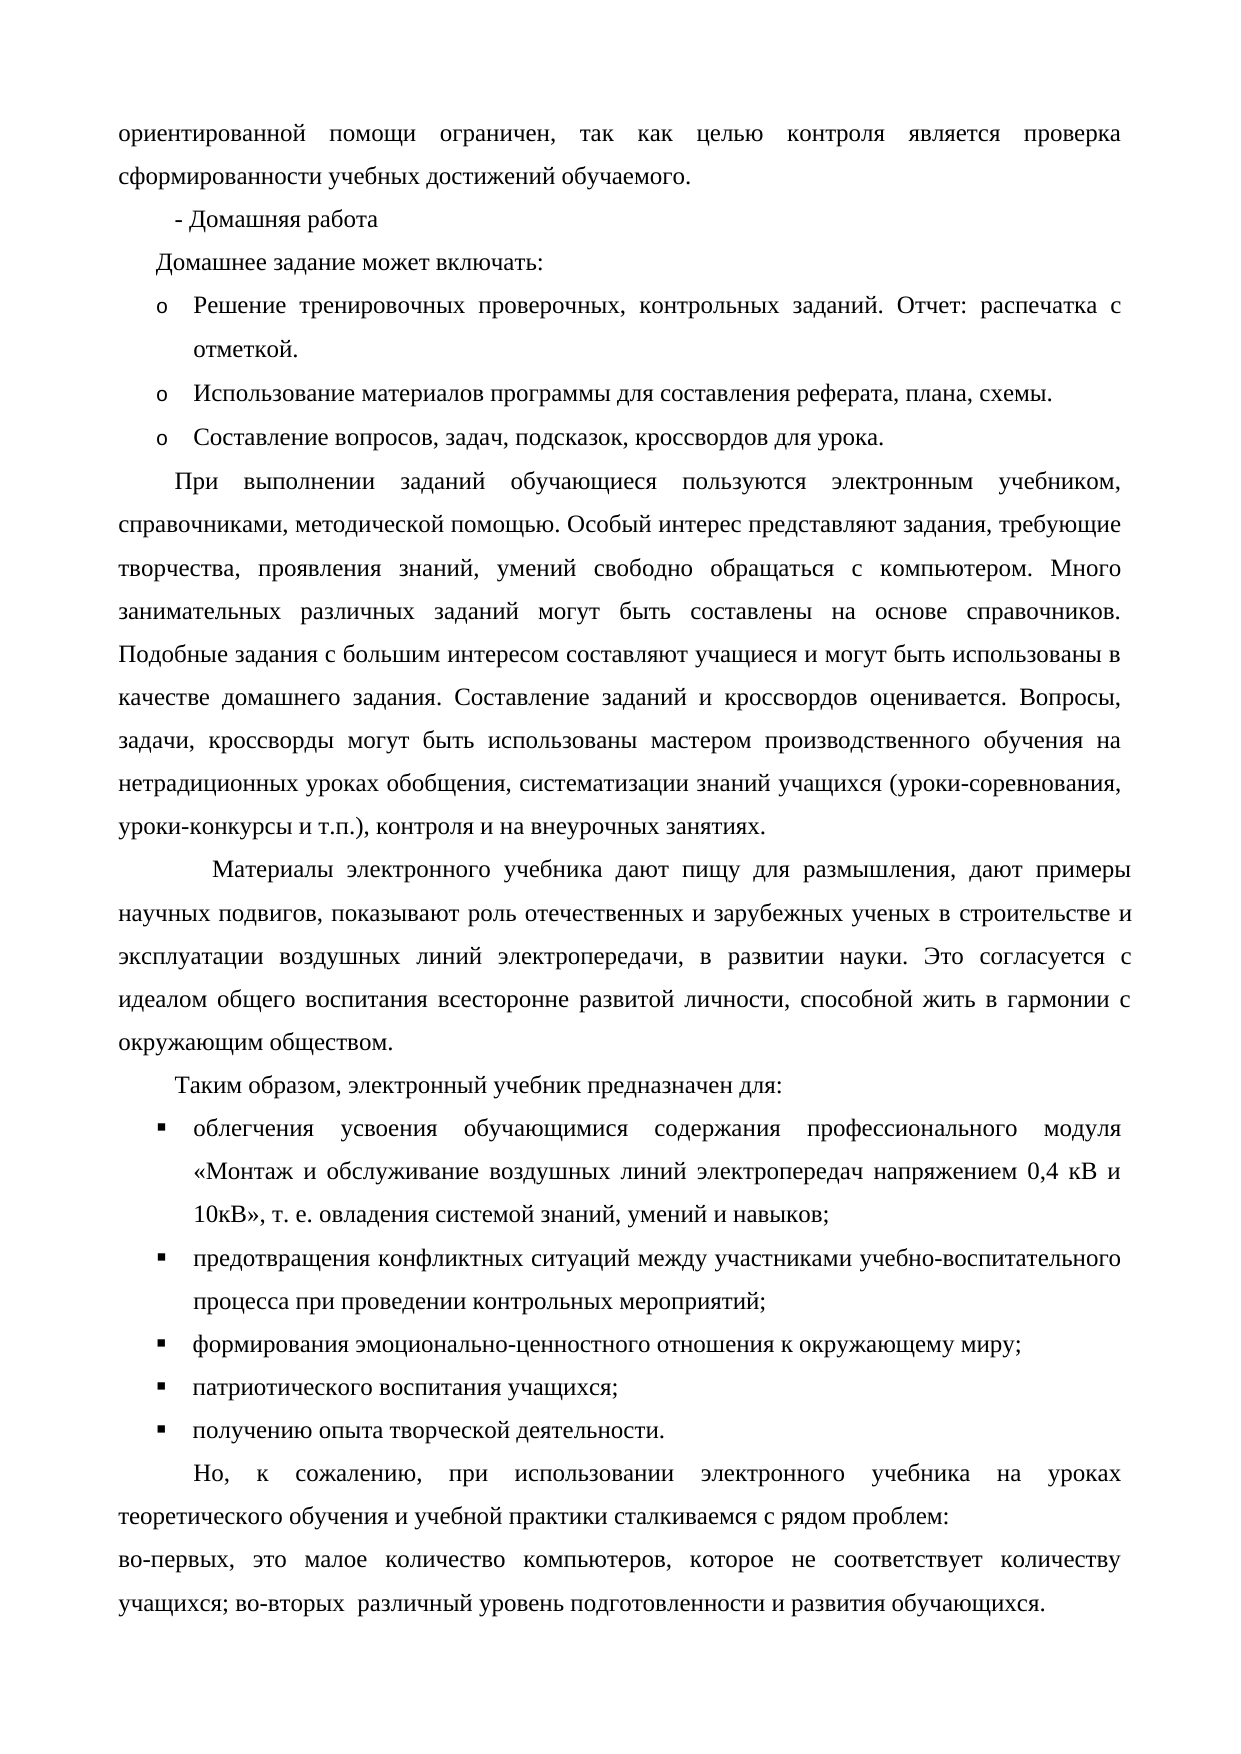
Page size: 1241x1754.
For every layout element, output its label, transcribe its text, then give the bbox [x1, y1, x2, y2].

list патриотического воспитания учащихся; [155, 1372, 1122, 1401]
text Домашнее задание может включать: [118, 247, 1122, 276]
list предотвращения конфликтных ситуаций между участниками учебно-воспитательного процесса при проведении контрольных мероприятий; [156, 1243, 1122, 1314]
text во-первых, это малое количество компьютеров, которое не соответствует количеству учащихся; во-вторых различный уровень подготовленности и развития обучающихся. [118, 1544, 1122, 1616]
text Но, к сожалению, при использовании электронного учебника на уроках теоретического обучения и учебной практики сталкиваемся с рядом проблем: [118, 1458, 1122, 1530]
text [118, 118, 1122, 190]
subtitle - Домашняя работа [118, 204, 1122, 233]
list Составление вопросов, задач, подсказок, кроссвордов для урока. [156, 422, 1122, 452]
list облегчения усвоения обучающимися содержания профессионального модуля «Монтаж и обслуживание воздушных линий электропередач напряжением 0,4 кВ и 10кВ», т. е. овладения системой знаний, умений и навыков; [156, 1113, 1122, 1228]
text Материалы электронного учебника дают пищу для размышления, дают примеры научных подвигов, показывают роль отечественных и зарубежных ученых в строительстве и эксплуатации воздушных линий электропередачи, в развитии науки. Это согласуется с идеалом общего воспитания всесторонне развитой личности, способной жить в гармонии с окружающим обществом. [118, 854, 1132, 1056]
list Решение тренировочных проверочных, контрольных заданий. Отчет: распечатка с отметкой. [156, 291, 1122, 363]
list получению опыта творческой деятельности. [155, 1415, 1122, 1444]
list Использование материалов программы для составления реферата, плана, схемы. [156, 378, 1122, 407]
list формирования эмоционально-ценностного отношения к окружающему миру; [155, 1329, 1122, 1358]
text Таким образом, электронный учебник предназначен для: [124, 1070, 1122, 1099]
text При выполнении заданий обучающиеся пользуются электронным учебником, справочниками, методической помощью. Особый интерес представляют задания, требующие творчества, проявления знаний, умений свободно обращаться с компьютером. Много занимательных различных заданий могут быть составлены на основе справочников. Подобные задания с большим интересом составляют учащиеся и могут быть использованы в качестве домашнего задания. Составление заданий и кроссвордов оценивается. Вопросы, задачи, кроссворды могут быть использованы мастером производственного обучения на нетрадиционных уроках обобщения, систематизации знаний учащихся (уроки-соревнования, уроки-конкурсы и т.п.), контроля и на внеурочных занятиях. [118, 466, 1122, 840]
